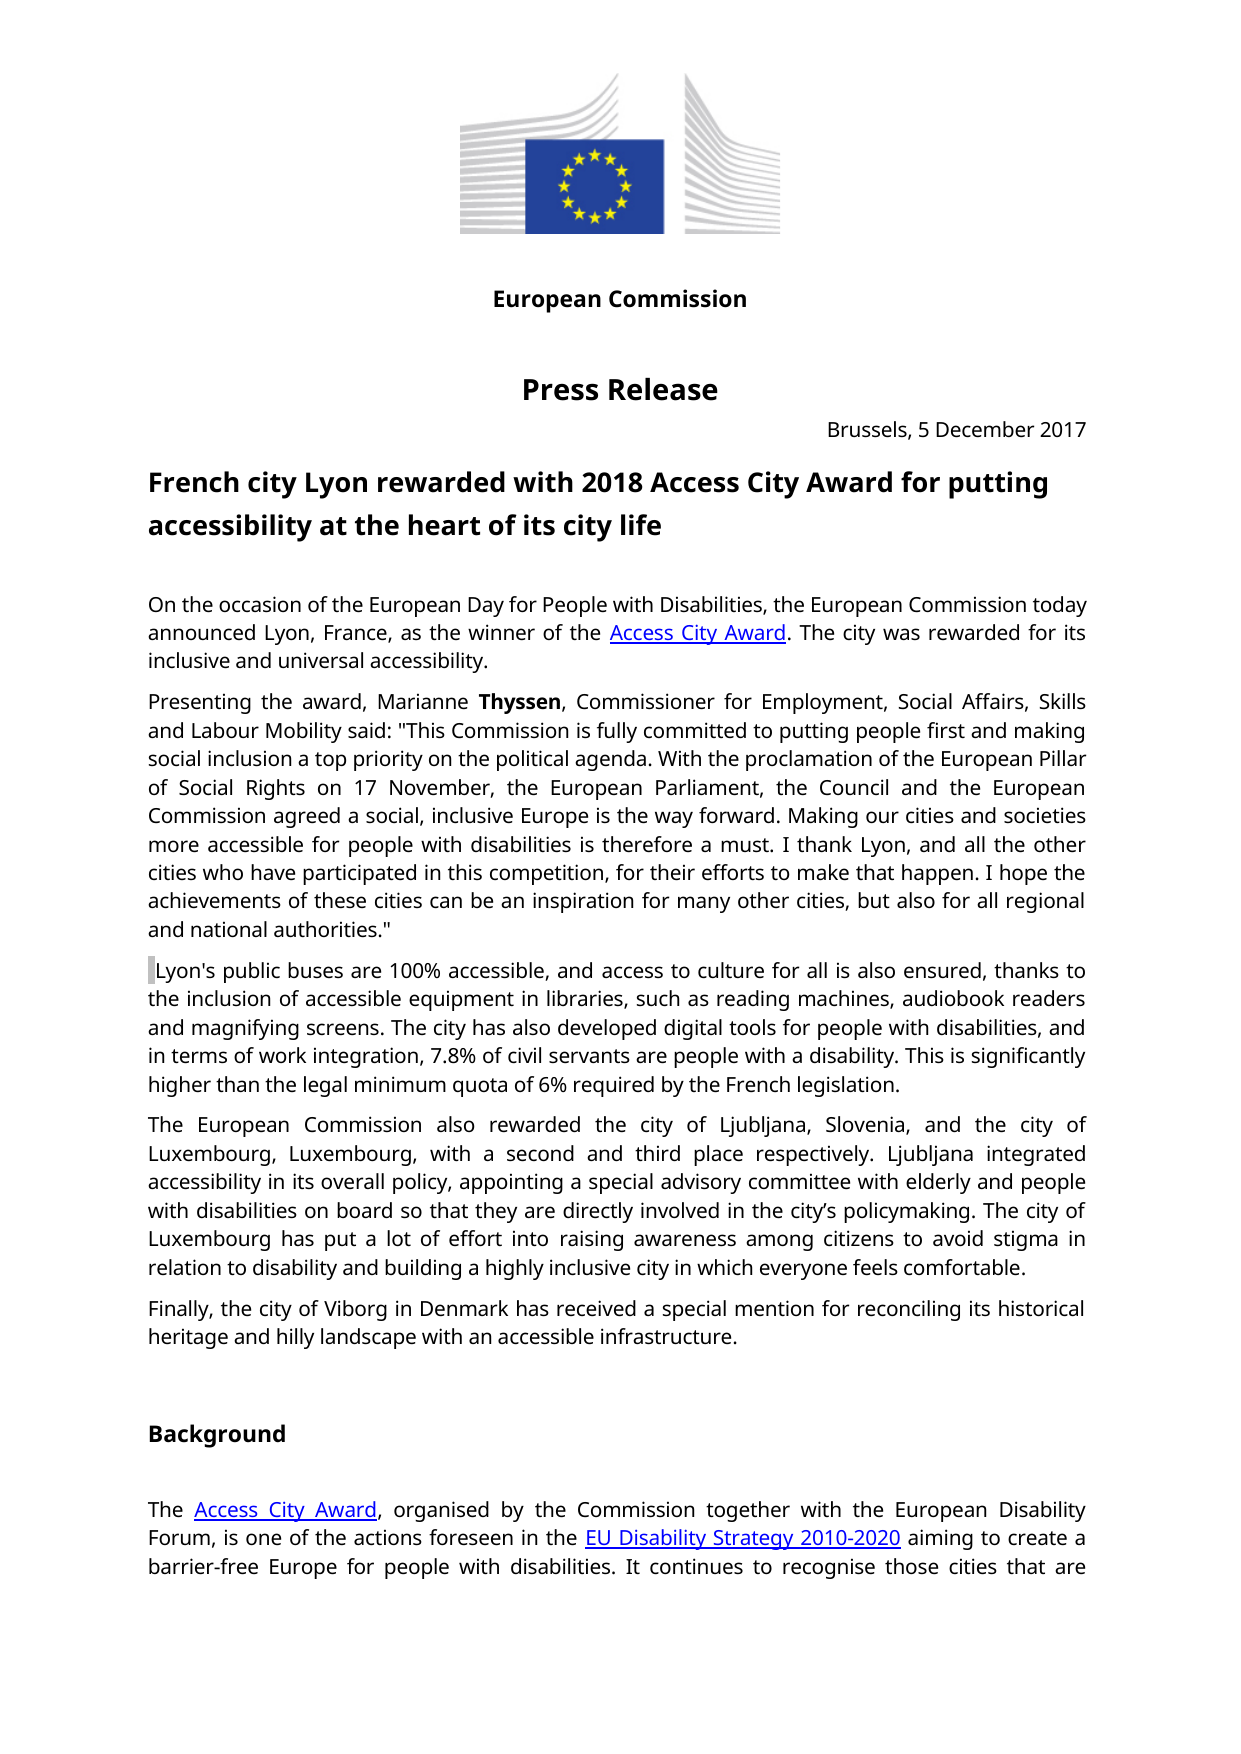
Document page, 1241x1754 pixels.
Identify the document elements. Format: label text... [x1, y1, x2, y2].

text Lyon's public buses are 100% accessible, and access to culture for all is also ensured, thanks to the inclusion of accessible equipment in libraries, such as reading machines, audiobook readers and magnifying screens. The city has also developed digital tools for people with disabilities, and in terms of work integration, 7.8% of civil servants are people with a disability. This is significantly higher than the legal minimum quota of 6% required by the French legislation. [148, 956, 1087, 1098]
text Brussels, 5 December 2017 [148, 415, 1087, 443]
subtitle Press Release [148, 369, 1093, 409]
text Presenting the award, Marianne Thyssen, Commissioner for Employment, Social Affairs, Skills and Labour Mobility said: "This Commission is fully committed to putting people first and making social inclusion a top priority on the political agenda. With the proclamation of the European Pillar of Social Rights on 17 November, the European Parliament, the Council and the European Commission agreed a social, inclusive Europe is the way forward. Making our cities and societies more accessible for people with disabilities is therefore a must. I thank Lyon, and all the other cities who have participated in this competition, for their efforts to make that happen. I hope the achievements of these cities can be an inspiration for many other cities, but also for all regional and national authorities." [148, 687, 1087, 943]
text The European Commission also rewarded the city of Ljubljana, Slovenia, and the city of Luxembourg, Luxembourg, with a second and third place respectively. Ljubljana integrated accessibility in its overall policy, appointing a special advisory committee with elderly and people with disabilities on board so that they are directly involved in the city’s policymaking. The city of Luxembourg has put a lot of effort into raising awareness among citizens to avoid stigma in relation to disability and building a highly inclusive city in which everyone feels comfortable. [148, 1111, 1087, 1281]
text On the occasion of the European Day for People with Disabilities, the European Commission today announced Lyon, France, as the winner of the Access City Award. The city was rewarded for its inclusive and universal accessibility. [148, 590, 1087, 675]
subtitle European Commission [148, 283, 1093, 314]
subtitle French city Lyon rewarded with 2018 Access City Award for putting accessibility at the heart of its city life [148, 464, 1093, 543]
subtitle Background [148, 1418, 1093, 1449]
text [148, 1495, 1087, 1580]
picture [460, 73, 781, 234]
text Finally, the city of Viborg in Denmark has received a special mention for reconciling its historical heritage and hilly landscape with an accessible infrastructure. [148, 1294, 1087, 1351]
